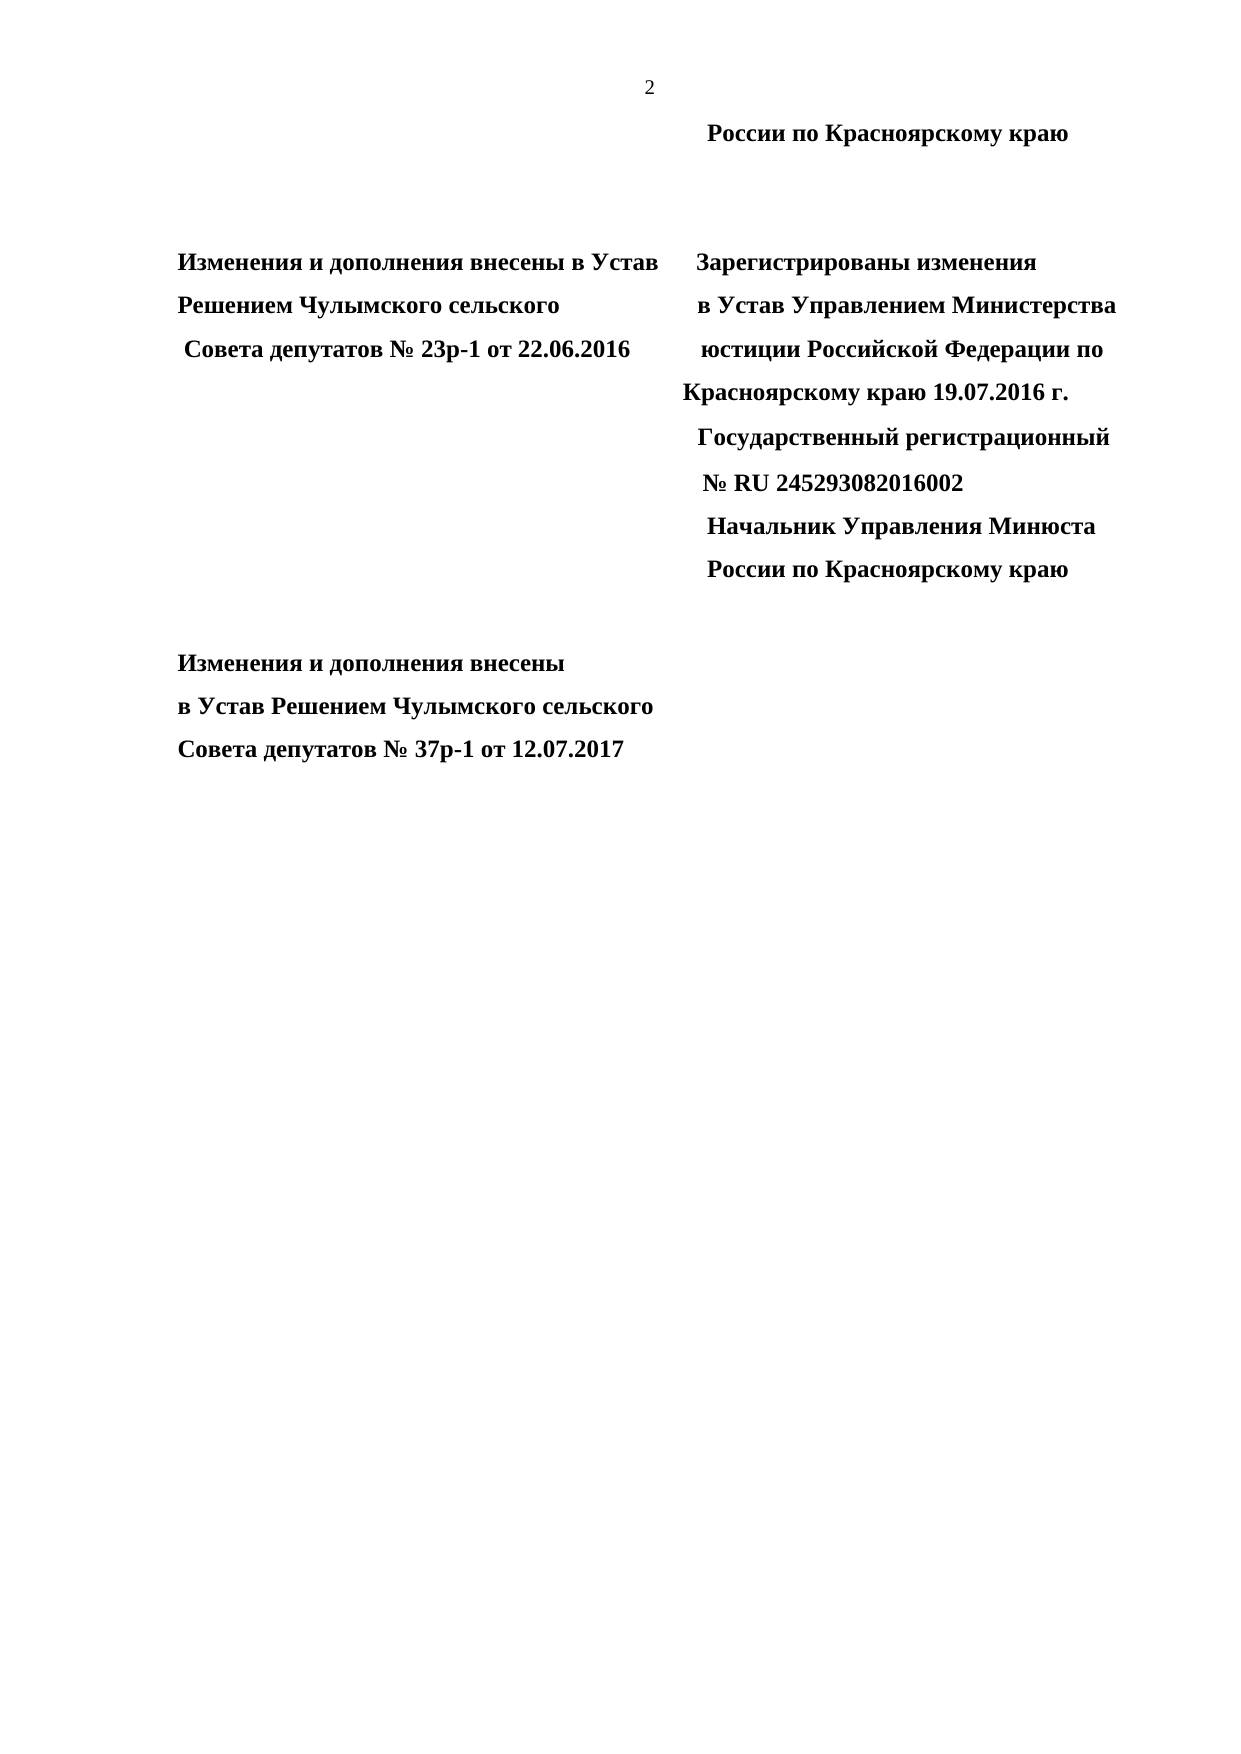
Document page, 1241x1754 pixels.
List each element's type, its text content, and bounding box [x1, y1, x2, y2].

text Изменения и дополнения внесены в Устав Зарегистрированы изменения Решением Чулымского сельского в Устав Управлением Министерства [177, 247, 1122, 319]
text России по Красноярскому краю [177, 554, 1122, 583]
text Изменения и дополнения внесены [177, 648, 1122, 676]
text Совета депутатов № 23р-1 от 22.06.2016 юстиции Российской Федерации по [177, 334, 1122, 362]
text № RU 245293082016002 [177, 468, 1122, 497]
text Начальник Управления Минюста [177, 511, 1122, 540]
text России по Красноярскому краю [177, 118, 1122, 147]
text в Устав Решением Чулымского сельского [177, 691, 1122, 719]
text Совета депутатов № 37р-1 от 12.07.2017 [177, 734, 1122, 763]
text Красноярскому краю 19.07.2016 г. [177, 377, 1122, 406]
text Государственный регистрационный [177, 422, 1122, 451]
